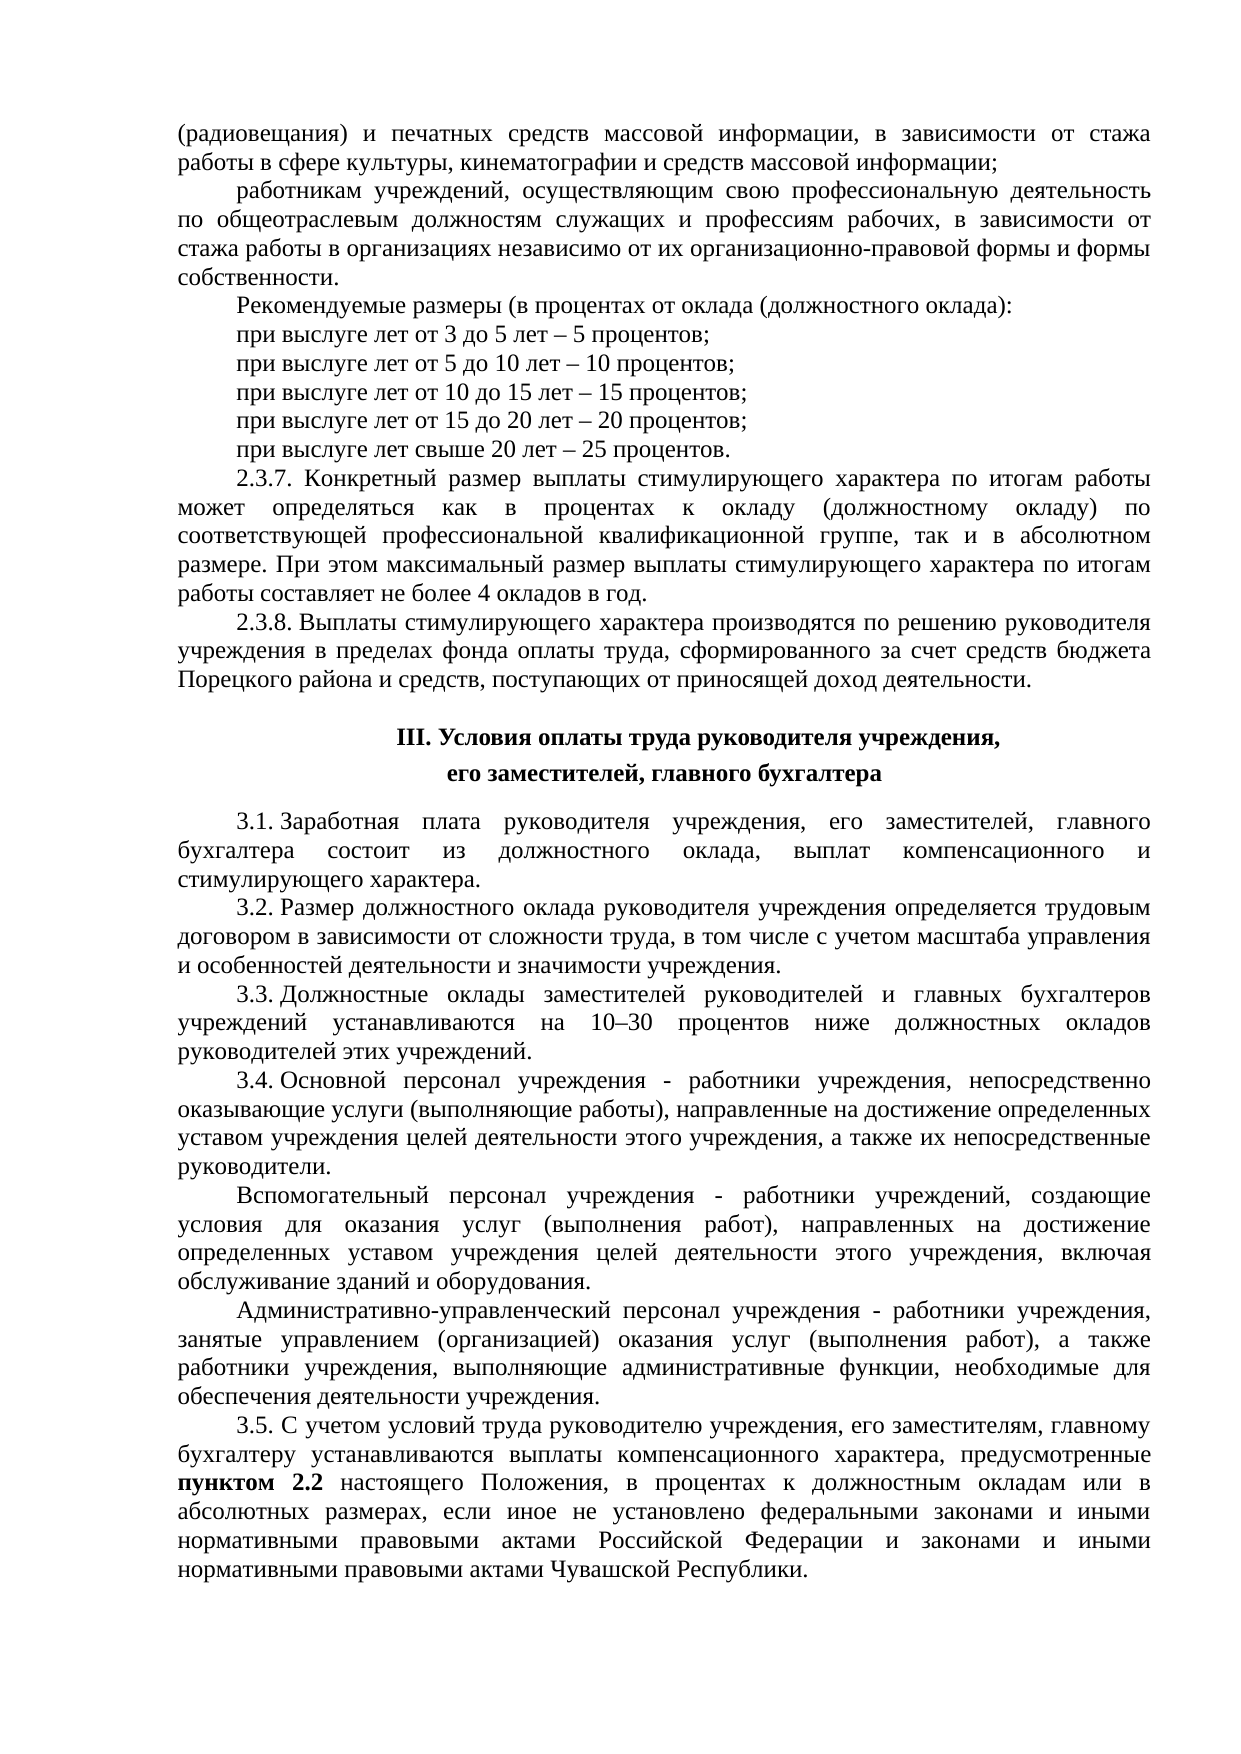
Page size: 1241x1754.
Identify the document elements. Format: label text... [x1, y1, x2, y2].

text Административно-управленческий персонал учреждения - работники учреждения, занятые управлением (организацией) оказания услуг (выполнения работ), а также работники учреждения, выполняющие административные функции, необходимые для обеспечения деятельности учреждения. [177, 1295, 1152, 1410]
text 2.3.7. Конкретный размер выплаты стимулирующего характера по итогам работы может определяться как в процентах к окладу (должностному окладу) по соответствующей профессиональной квалификационной группе, так и в абсолютном размере. При этом максимальный размер выплаты стимулирующего характера по итогам работы составляет не более 4 окладов в год. [177, 463, 1152, 607]
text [177, 118, 1152, 176]
text 3.5. С учетом условий труда руководителю учреждения, его заместителям, главному бухгалтеру устанавливаются выплаты компенсационного характера, предусмотренные пунктом 2.2 настоящего Положения, в процентах к должностным окладам или в абсолютных размерах, если иное не установлено федеральными законами и иными нормативными правовыми актами Российской Федерации и законами и иными нормативными правовыми актами Чувашской Республики. [177, 1410, 1152, 1582]
text 3.2. Размер должностного оклада руководителя учреждения определяется трудовым договором в зависимости от сложности труда, в том числе с учетом масштаба управления и особенностей деятельности и значимости учреждения. [177, 892, 1152, 979]
text Рекомендуемые размеры (в процентах от оклада (должностного оклада): [177, 291, 1152, 319]
text при выслуге лет от 15 до 20 лет – 20 процентов; [177, 406, 1152, 434]
text Вспомогательный персонал учреждения - работники учреждений, создающие условия для оказания услуг (выполнения работ), направленных на достижение определенных уставом учреждения целей деятельности этого учреждения, включая обслуживание зданий и оборудования. [177, 1180, 1152, 1295]
text III. Условия оплаты труда руководителя учреждения, его заместителей, главного бухгалтера [177, 722, 1152, 787]
text 2.3.8. Выплаты стимулирующего характера производятся по решению руководителя учреждения в пределах фонда оплаты труда, сформированного за счет средств бюджета Порецкого района и средств, поступающих от приносящей доход деятельности. [177, 607, 1152, 693]
text при выслуге лет свыше 20 лет – 25 процентов. [177, 434, 1152, 463]
text 3.3. Должностные оклады заместителей руководителей и главных бухгалтеров учреждений устанавливаются на 10–30 процентов ниже должностных окладов руководителей этих учреждений. [177, 979, 1152, 1065]
text 3.4. Основной персонал учреждения - работники учреждения, непосредственно оказывающие услуги (выполняющие работы), направленные на достижение определенных уставом учреждения целей деятельности этого учреждения, а также их непосредственные руководители. [177, 1065, 1152, 1180]
text 3.1. Заработная плата руководителя учреждения, его заместителей, главного бухгалтера состоит из должностного оклада, выплат компенсационного и стимулирующего характера. [177, 806, 1152, 892]
text при выслуге лет от 5 до 10 лет – 10 процентов; [177, 348, 1152, 377]
text работникам учреждений, осуществляющим свою профессиональную деятельность по общеотраслевым должностям служащих и профессиям рабочих, в зависимости от стажа работы в организациях независимо от их организационно-правовой формы и формы собственности. [177, 176, 1152, 291]
text при выслуге лет от 10 до 15 лет – 15 процентов; [177, 377, 1152, 406]
text при выслуге лет от 3 до 5 лет – 5 процентов; [177, 319, 1152, 348]
